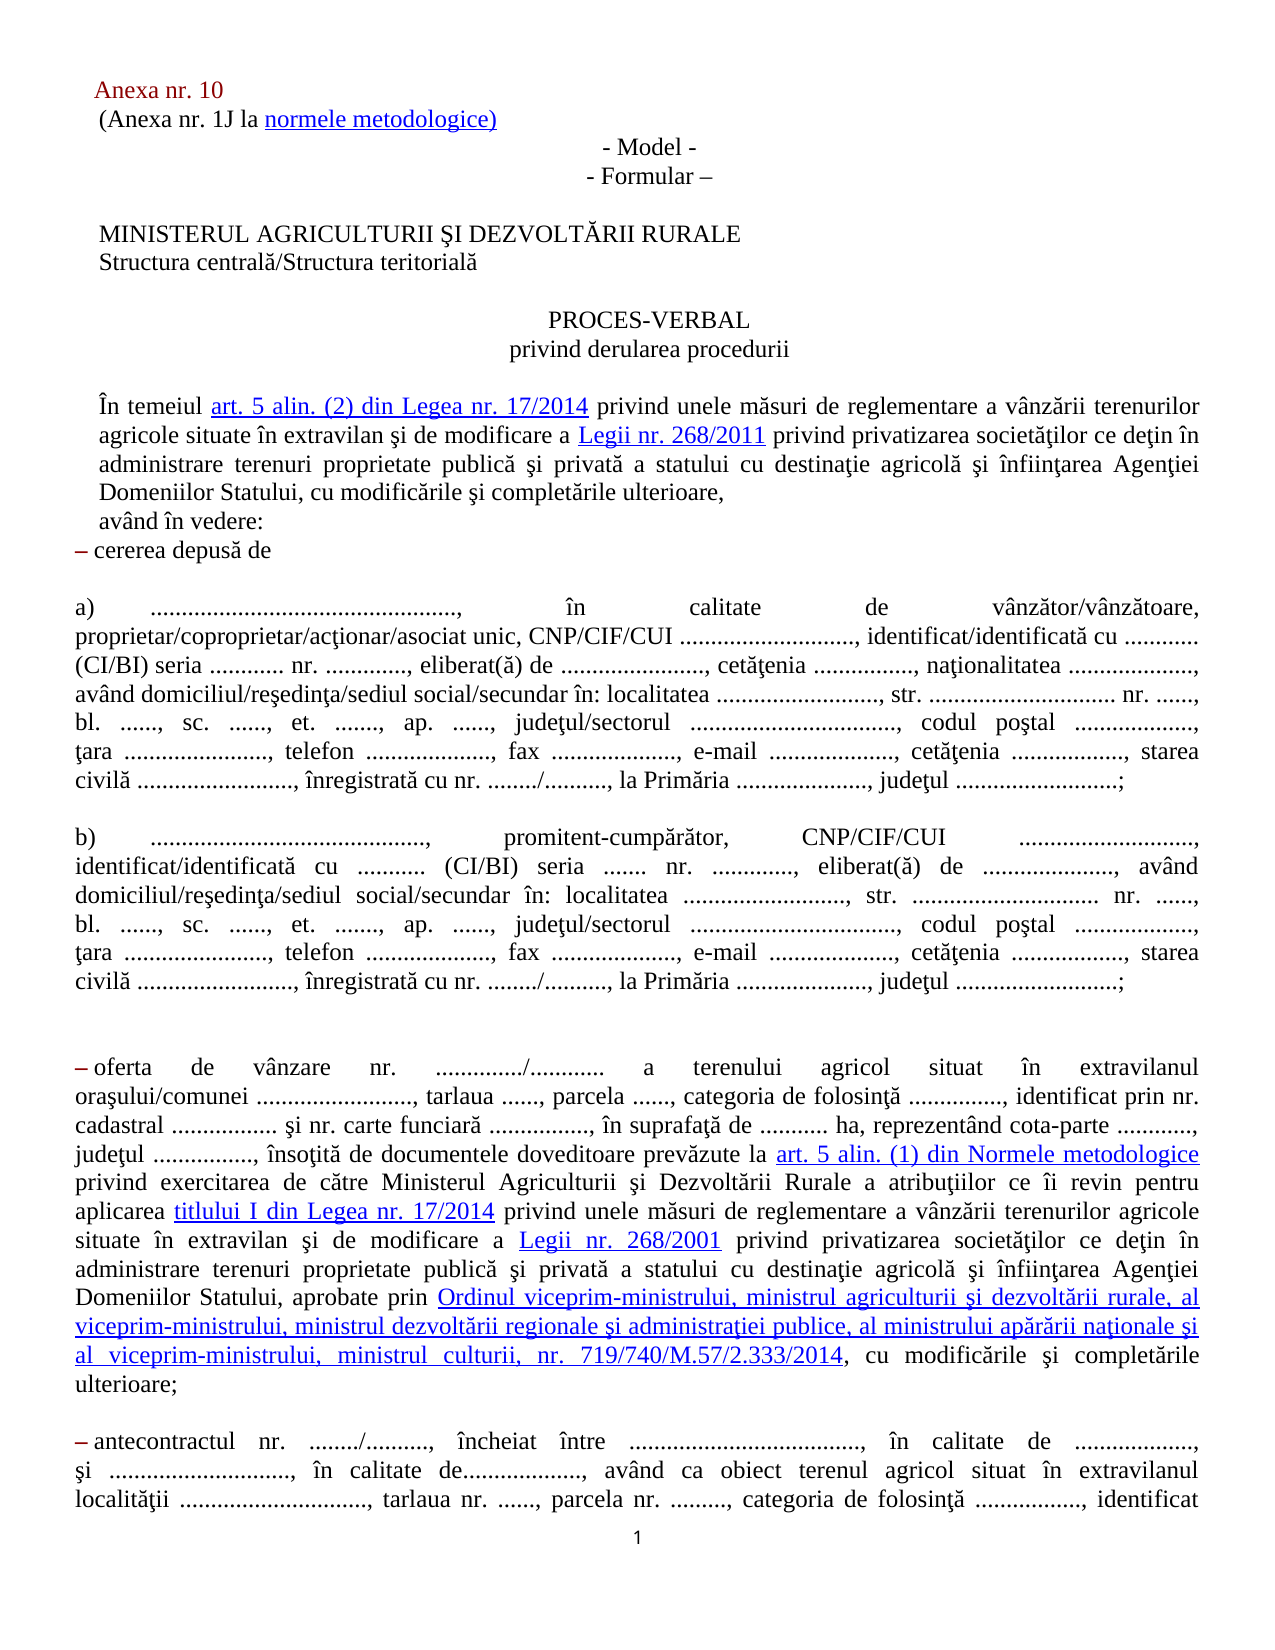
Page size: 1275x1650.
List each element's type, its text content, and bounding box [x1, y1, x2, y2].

text – cererea depusă de [75, 535, 1200, 564]
text (Anexa nr. 1J la normele metodologice) [98, 104, 1200, 132]
list ................................................., în calitate de vânzător/vânzătoare, proprietar/coproprietar/acţionar/asociat unic, CNP/CIF/CUI ............................, identificat/identificată cu ............ (CI/BI) seria ............ nr. ............., eliberat(ă) de ......................., cetăţenia ................, naţionalitatea ...................., având domiciliul/reşedinţa/sediul social/secundar în: localitatea .........................., str. .............................. nr. ......, bl. ......, sc. ......, et. ......., ap. ......, judeţul/sectorul ................................., codul poştal ..................., ţara ......................., telefon ...................., fax ...................., e-mail ...................., cetăţenia .................., starea civilă ........................., înregistrată cu nr. ......../.........., la Primăria ....................., judeţul ..........................; [75, 592, 1200, 794]
text Structura centrală/Structura teritorială [98, 247, 1200, 276]
text – oferta de vânzare nr. ............../............ a terenului agricol situat în extravilanul oraşului/comunei ........................., tarlaua ......, parcela ......, categoria de folosinţă ..............., identificat prin nr. cadastral ................. şi nr. carte funciară ................, în suprafaţă de ........... ha, reprezentând cota-parte ............, judeţul ................, însoţită de documentele doveditoare prevăzute la art. 5 alin. (1) din Normele metodologice privind exercitarea de către Ministerul Agriculturii şi Dezvoltării Rurale a atribuţiilor ce îi revin pentru aplicarea titlului I din Legea nr. 17/2014 privind unele măsuri de reglementare a vânzării terenurilor agricole situate în extravilan şi de modificare a Legii nr. 268/2001 privind privatizarea societăţilor ce deţin în administrare terenuri proprietate publică şi privată a statului cu destinaţie agricolă şi înfiinţarea Agenţiei Domeniilor Statului, aprobate prin Ordinul viceprim-ministrului, ministrul agriculturii şi dezvoltării rurale, al viceprim-ministrului, ministrul dezvoltării regionale şi administraţiei publice, al ministrului apărării naţionale şi al viceprim-ministrului, ministrul culturii, nr. 719/740/M.57/2.333/2014, cu modificările şi completările ulterioare; [75, 1052, 1200, 1397]
text MINISTERUL AGRICULTURII ŞI DEZVOLTĂRII RURALE [98, 219, 1200, 247]
text PROCES-VERBAL [98, 305, 1200, 334]
text - Model - [98, 132, 1200, 161]
text Anexa nr. 10 [75, 75, 1200, 104]
list ............................................, promitent-cumpărător, CNP/CIF/CUI ............................, identificat/identificată cu ........... (CI/BI) seria ....... nr. ............., eliberat(ă) de ....................., având domiciliul/reşedinţa/sediul social/secundar în: localitatea .........................., str. .............................. nr. ......, bl. ......, sc. ......, et. ......., ap. ......, judeţul/sectorul ................................., codul poştal ..................., ţara ......................., telefon ...................., fax ...................., e-mail ...................., cetăţenia .................., starea civilă ........................., înregistrată cu nr. ......../.........., la Primăria ....................., judeţul ..........................; [75, 822, 1200, 995]
text - Formular – [98, 161, 1200, 190]
text În temeiul art. 5 alin. (2) din Legea nr. 17/2014 privind unele măsuri de reglementare a vânzării terenurilor agricole situate în extravilan şi de modificare a Legii nr. 268/2011 privind privatizarea societăţilor ce deţin în administrare terenuri proprietate publică şi privată a statului cu destinaţie agricolă şi înfiinţarea Agenţiei Domeniilor Statului, cu modificările şi completările ulterioare, [98, 391, 1200, 506]
text având în vedere: [98, 506, 1200, 535]
text privind derularea procedurii [98, 334, 1200, 362]
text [75, 1426, 1200, 1512]
